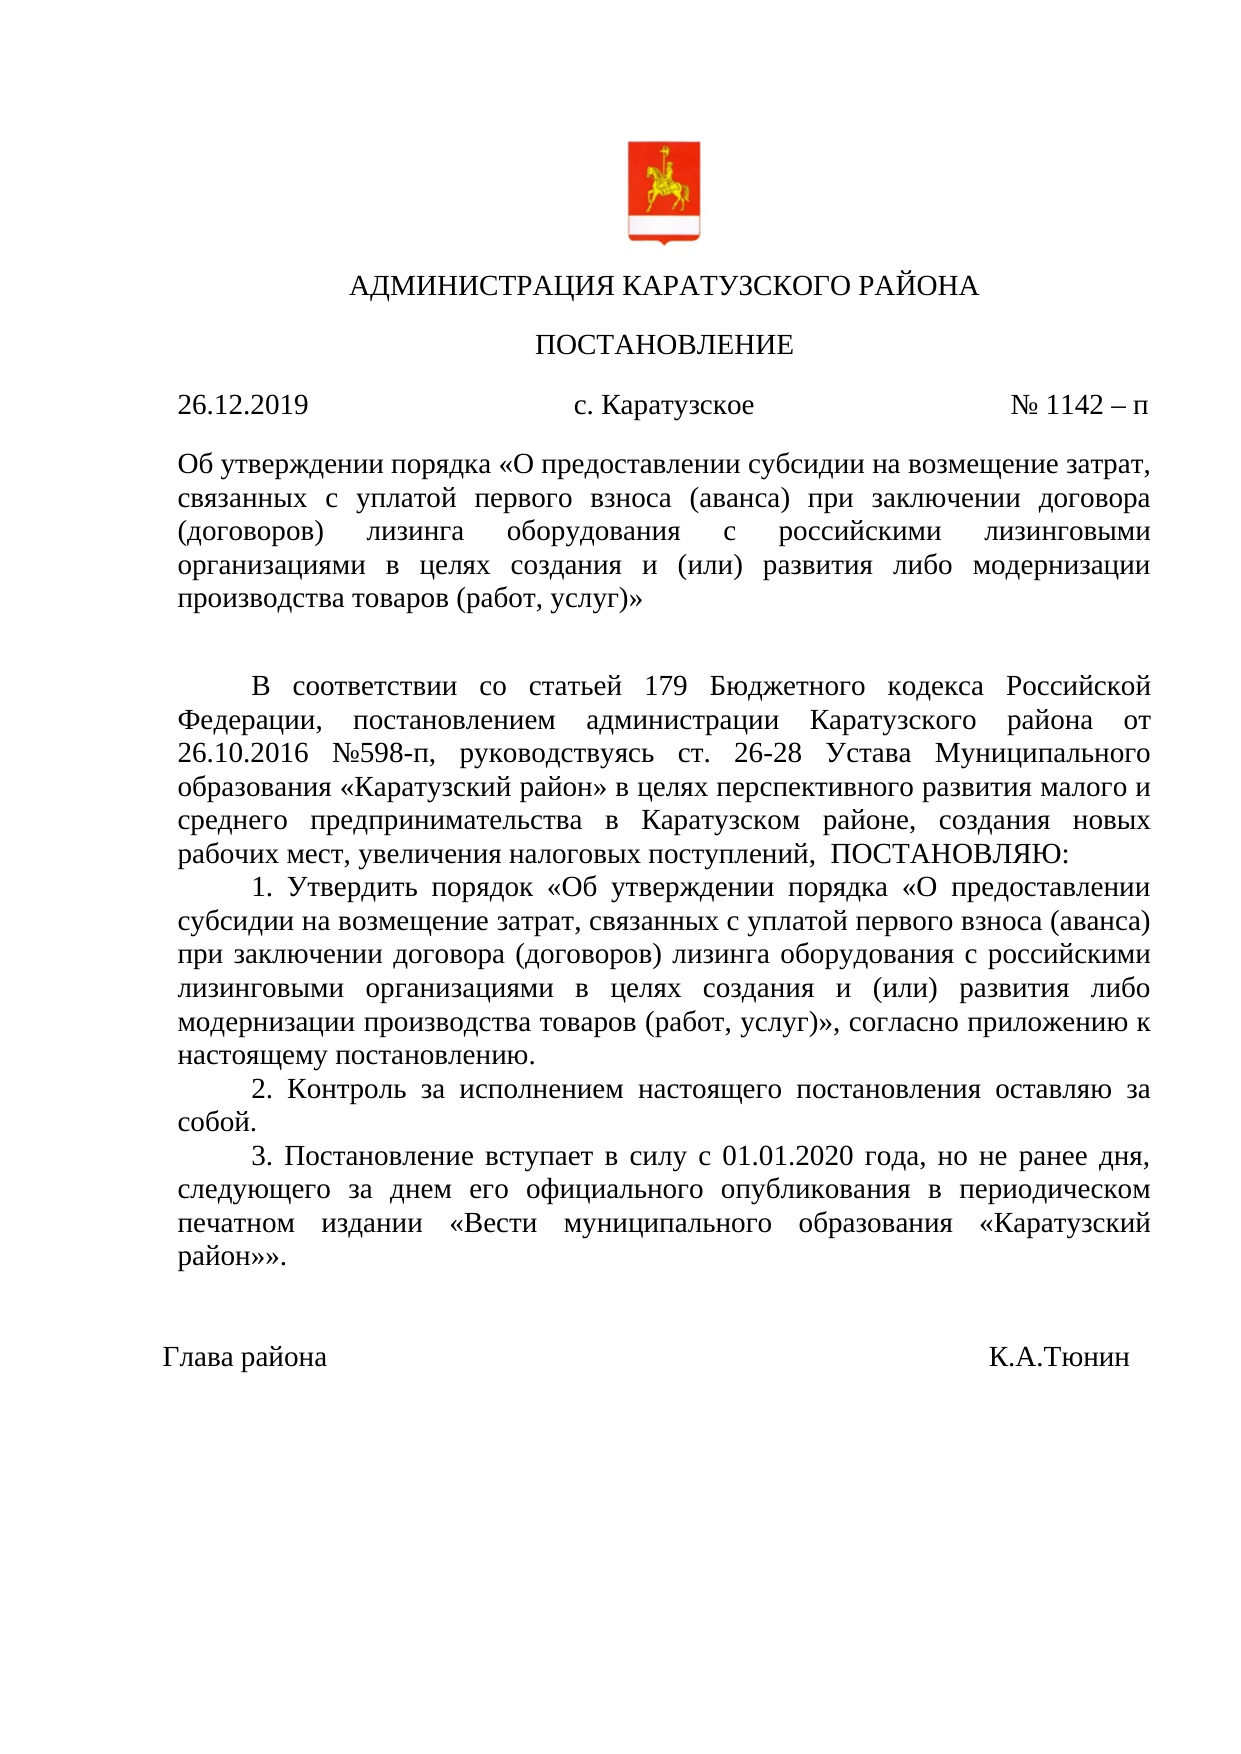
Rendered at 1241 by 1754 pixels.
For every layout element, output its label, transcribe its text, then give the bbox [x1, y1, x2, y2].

text АДМИНИСТРАЦИЯ КАРАТУЗСКОГО РАЙОНА [177, 268, 1152, 302]
text 3. Постановление вступает в силу с 01.01.2020 года, но не ранее дня, следующего за днем его официального опубликования в периодическом печатном издании «Вести муниципального образования «Каратузский район»». [177, 1138, 1152, 1272]
picture [611, 118, 718, 269]
text ПОСТАНОВЛЕНИЕ [177, 327, 1152, 361]
text 26.12.2019 с. Каратузское № 1142 – п [177, 387, 1152, 420]
text В соответствии со статьей 179 Бюджетного кодекса Российской Федерации, постановлением администрации Каратузского района от 26.10.2016 №598-п, руководствуясь ст. 26-28 Устава Муниципального образования «Каратузский район» в целях перспективного развития малого и среднего предпринимательства в Каратузском районе, создания новых рабочих мест, увеличения налоговых поступлений, ПОСТАНОВЛЯЮ: [177, 668, 1152, 869]
text Глава района К.А.Тюнин [162, 1339, 1152, 1373]
text 2. Контроль за исполнением настоящего постановления оставляю за собой. [177, 1071, 1152, 1138]
text Об утверждении порядка «О предоставлении субсидии на возмещение затрат, связанных с уплатой первого взноса (аванса) при заключении договора (договоров) лизинга оборудования с российскими лизинговыми организациями в целях создания и (или) развития либо модернизации производства товаров (работ, услуг)» [177, 446, 1152, 614]
text 1. Утвердить порядок «Об утверждении порядка «О предоставлении субсидии на возмещение затрат, связанных с уплатой первого взноса (аванса) при заключении договора (договоров) лизинга оборудования с российскими лизинговыми организациями в целях создания и (или) развития либо модернизации производства товаров (работ, услуг)», согласно приложению к настоящему постановлению. [177, 869, 1152, 1071]
